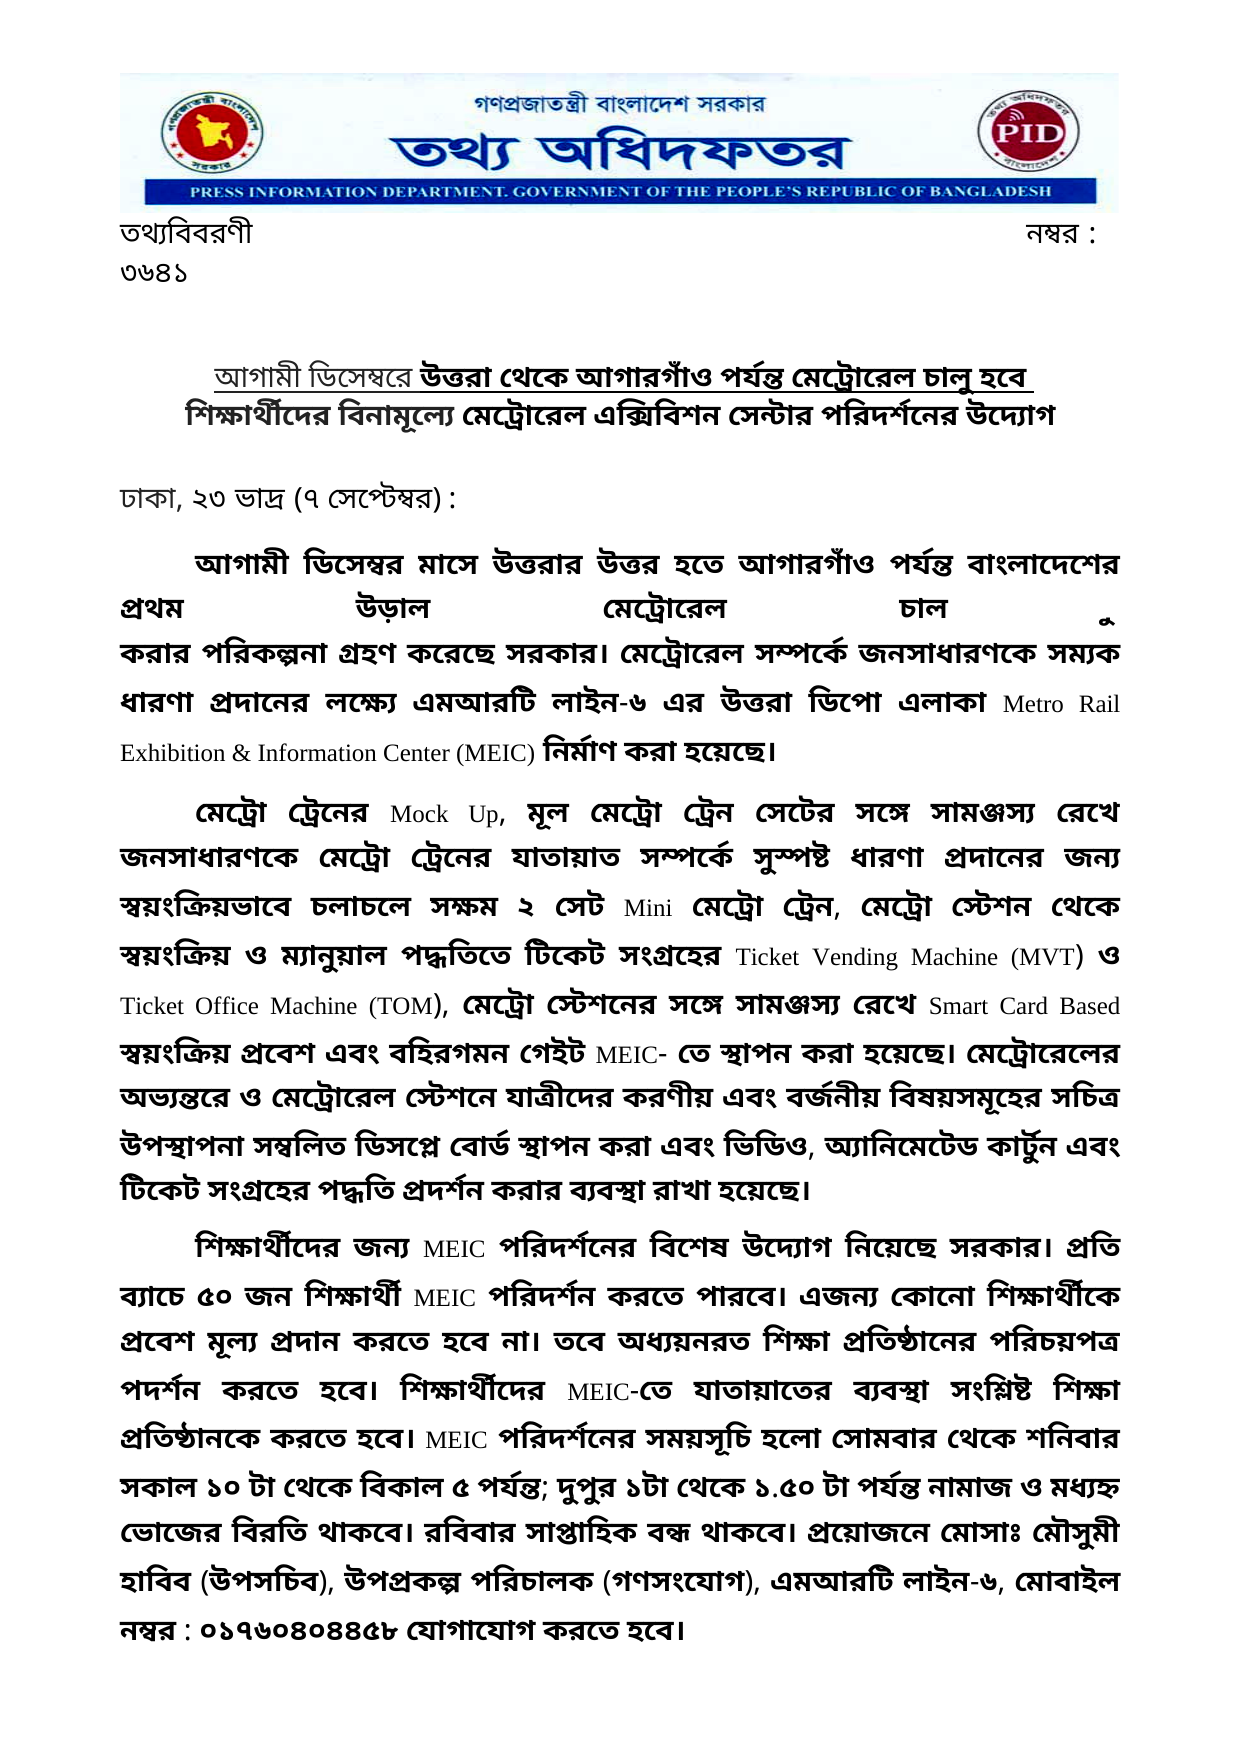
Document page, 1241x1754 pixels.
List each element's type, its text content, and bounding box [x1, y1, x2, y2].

text শিক্ষার্থীদের বিনামূল্যে মেট্রোরেল এক্সিবিশন সেন্টার পরিদর্শনের উদ্যোগ [120, 399, 1120, 438]
text মেট্রো ট্রেনের Mock Up, মূল মেট্রো ট্রেন সেটের সঙ্গে সামঞ্জস্য রেখে জনসাধারণকে মেট্রো ট্রেনের যাতায়াত সম্পর্কে সুস্পষ্ট ধারণা প্রদানের জন্য স্বয়ংক্রিয়ভাবে চলাচলে সক্ষম ২ সেট Mini মেট্রো ট্রেন, মেট্রো স্টেশন থেকে স্বয়ংক্রিয় ও ম্যানুয়াল পদ্ধতিতে টিকেট সংগ্রহের Ticket Vending Machine (MVT) ও Ticket Office Machine (TOM), মেট্রো স্টেশনের সঙ্গে সামঞ্জস্য রেখে Smart Card Based স্বয়ংক্রিয় প্রবেশ এবং বহিরগমন গেইট MEIC- তে স্থাপন করা হয়েছে। মেট্রোরেলের অভ্যন্তরে ও মেট্রোরেল স্টেশনে যাত্রীদের করণীয় এবং বর্জনীয় বিষয়সমূহের সচিত্র উপস্থাপনা সম্বলিত ডিসপ্লে বোর্ড স্থাপন করা এবং ভিডিও, অ্যানিমেটেড কার্টুন এবং টিকেট সংগ্রহের পদ্ধতি প্রদর্শন করার ব্যবস্থা রাখা হয়েছে। [120, 792, 1120, 1213]
text তথ্যবিবরণী নম্বর : ৩৬৪১ [120, 212, 1121, 294]
text ঢাকা, ২৩ ভাদ্র (৭ সেপ্টেম্বর) : [120, 477, 1120, 520]
text শিক্ষার্থীদের জন্য MEIC পরিদর্শনের বিশেষ উদ্যোগ নিয়েছে সরকার। প্রতি ব্যাচে ৫০ জন শিক্ষার্থী MEIC পরিদর্শন করতে পারবে। এজন্য কোনো শিক্ষার্থীকে প্রবেশ মূল্য প্রদান করতে হবে না। তবে অধ্যয়নরত শিক্ষা প্রতিষ্ঠানের পরিচয়পত্র পদর্শন করতে হবে। শিক্ষার্থীদের MEIC-তে যাতায়াতের ব্যবস্থা সংশ্লিষ্ট শিক্ষা প্রতিষ্ঠানকে করতে হবে। MEIC পরিদর্শনের সময়সূচি হলো সোমবার থেকে শনিবার সকাল ১০ টা থেকে বিকাল ৫ পর্যন্ত; দুপুর ১টা থেকে ১.৫০ টা পর্যন্ত নামাজ ও মধ্যহ্ন ভোজের বিরতি থাকবে। রবিবার সাপ্তাহিক বন্ধ থাকবে। প্রয়োজনে মোসাঃ মৌসুমী হাবিব (উপসচিব), উপপ্রকল্প পরিচালক (গণসংযোগ), এমআরটি লাইন-৬, মোবাইল নম্বর : ০১৭৬০৪০৪৪৫৮ যোগাযোগ করতে হবে। [120, 1231, 1120, 1652]
text আগামী ডিসেম্বরে উত্তরা থেকে আগারগাঁও পর্যন্ত মেট্রোরেল চালু হবে [120, 360, 1120, 399]
text আগামী ডিসেম্বর মাসে উত্তরার উত্তর হতে আগারগাঁও পর্যন্ত বাংলাদেশের প্রথম উড়াল মেট্রোরেল চালু করার পরিকল্পনা গ্রহণ করেছে সরকার। মেট্রোরেল সম্পর্কে জনসাধারণকে সম্যক ধারণা প্রদানের লক্ষ্যে এমআরটি লাইন-৬ এর উত্তরা ডিপো এলাকা Metro Rail Exhibition & Information Center (MEIC) নির্মাণ করা হয়েছে। [120, 548, 1120, 773]
